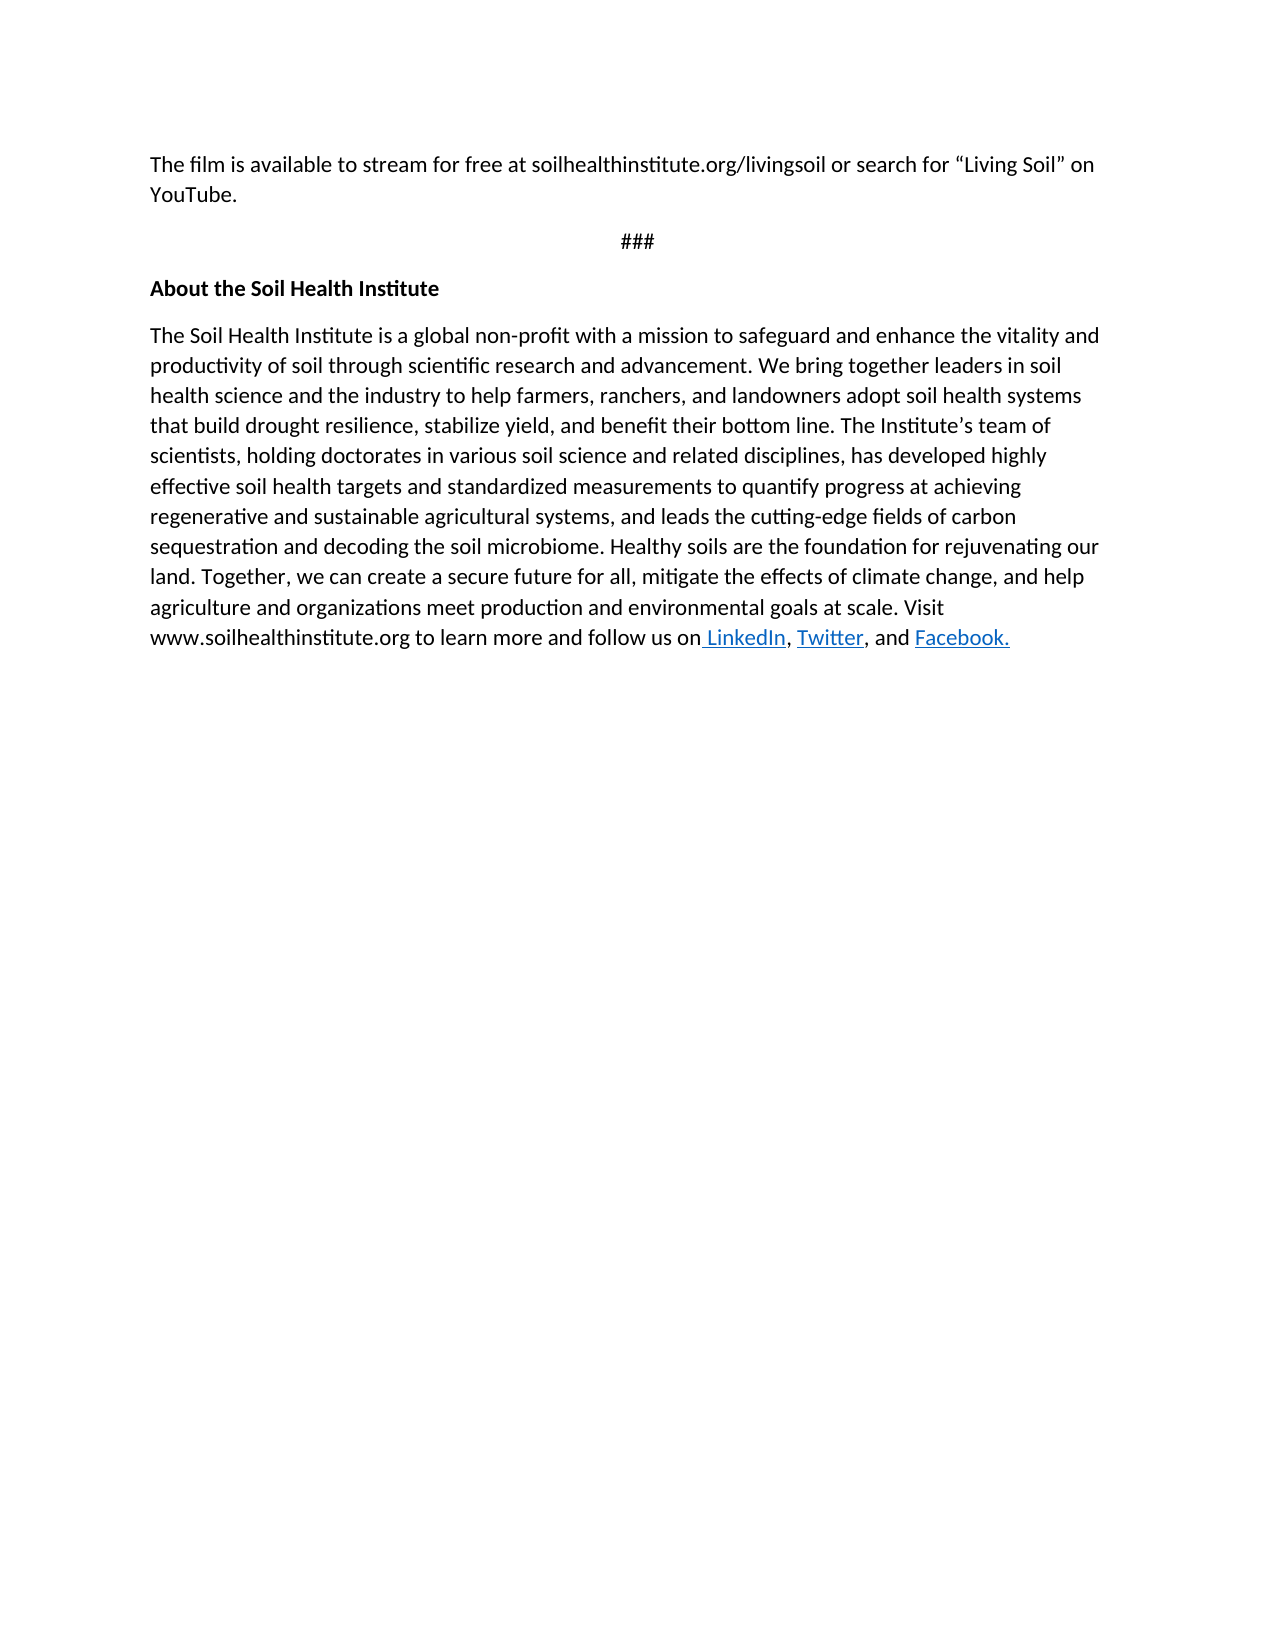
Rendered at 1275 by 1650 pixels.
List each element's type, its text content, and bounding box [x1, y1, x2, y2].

text ### [150, 227, 1125, 255]
text About the Soil Health Institute [150, 274, 1125, 302]
text The film is available to stream for free at soilhealthinstitute.org/livingsoil or search for “Living Soil” on YouTube. [150, 150, 1125, 208]
text The Soil Health Institute is a global non-profit with a mission to safeguard and enhance the vitality and productivity of soil through scientific research and advancement. We bring together leaders in soil health science and the industry to help farmers, ranchers, and landowners adopt soil health systems that build drought resilience, stabilize yield, and benefit their bottom line. The Institute’s team of scientists, holding doctorates in various soil science and related disciplines, has developed highly effective soil health targets and standardized measurements to quantify progress at achieving regenerative and sustainable agricultural systems, and leads the cutting-edge fields of carbon sequestration and decoding the soil microbiome. Healthy soils are the foundation for rejuvenating our land. Together, we can create a secure future for all, mitigate the effects of climate change, and help agriculture and organizations meet production and environmental goals at scale. Visit www.soilhealthinstitute.org to learn more and follow us on LinkedIn, Twitter, and Facebook. [150, 321, 1125, 651]
